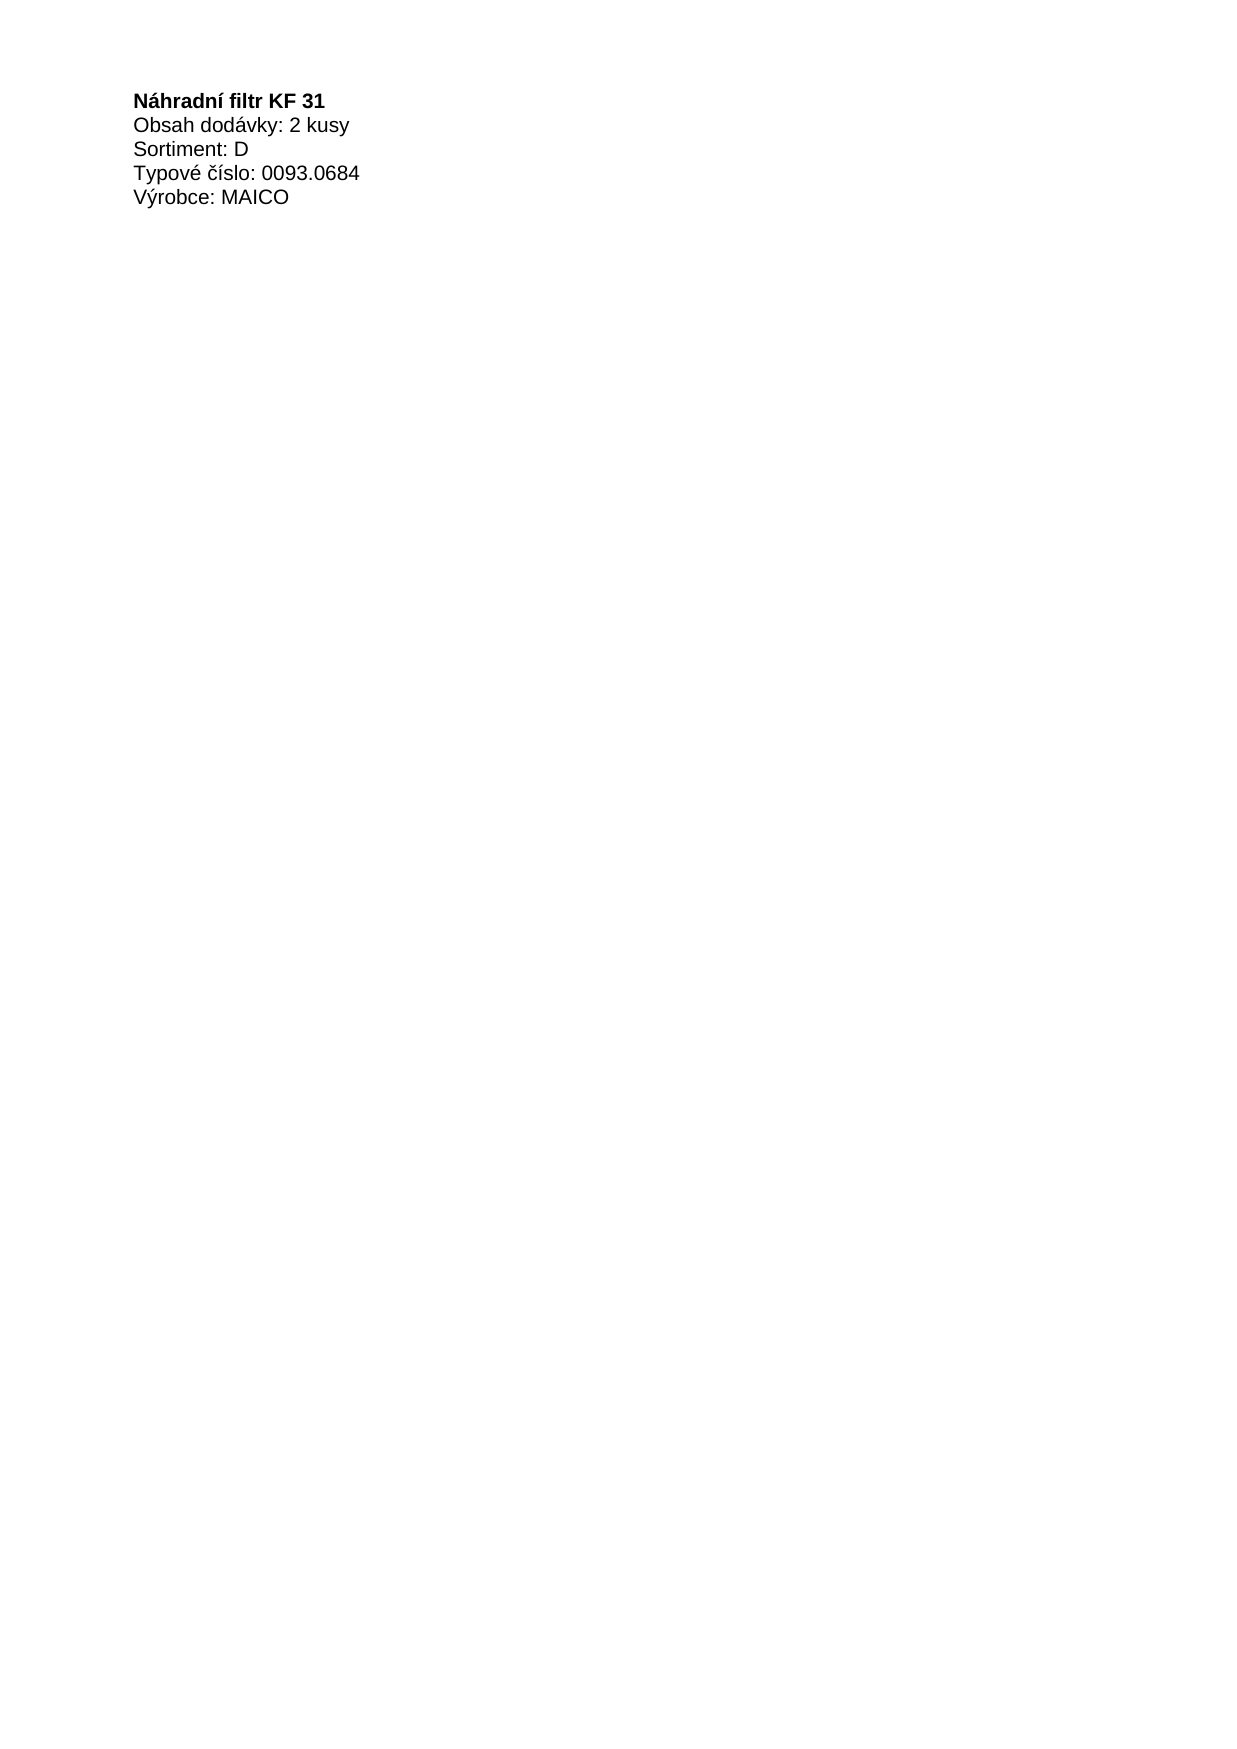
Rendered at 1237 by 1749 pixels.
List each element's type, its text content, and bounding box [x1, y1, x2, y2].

text Náhradní filtr KF 31Obsah dodávky: 2 kusySortiment: D Typové číslo: 0093.0684Výrobce: MAICO [133, 89, 1148, 208]
